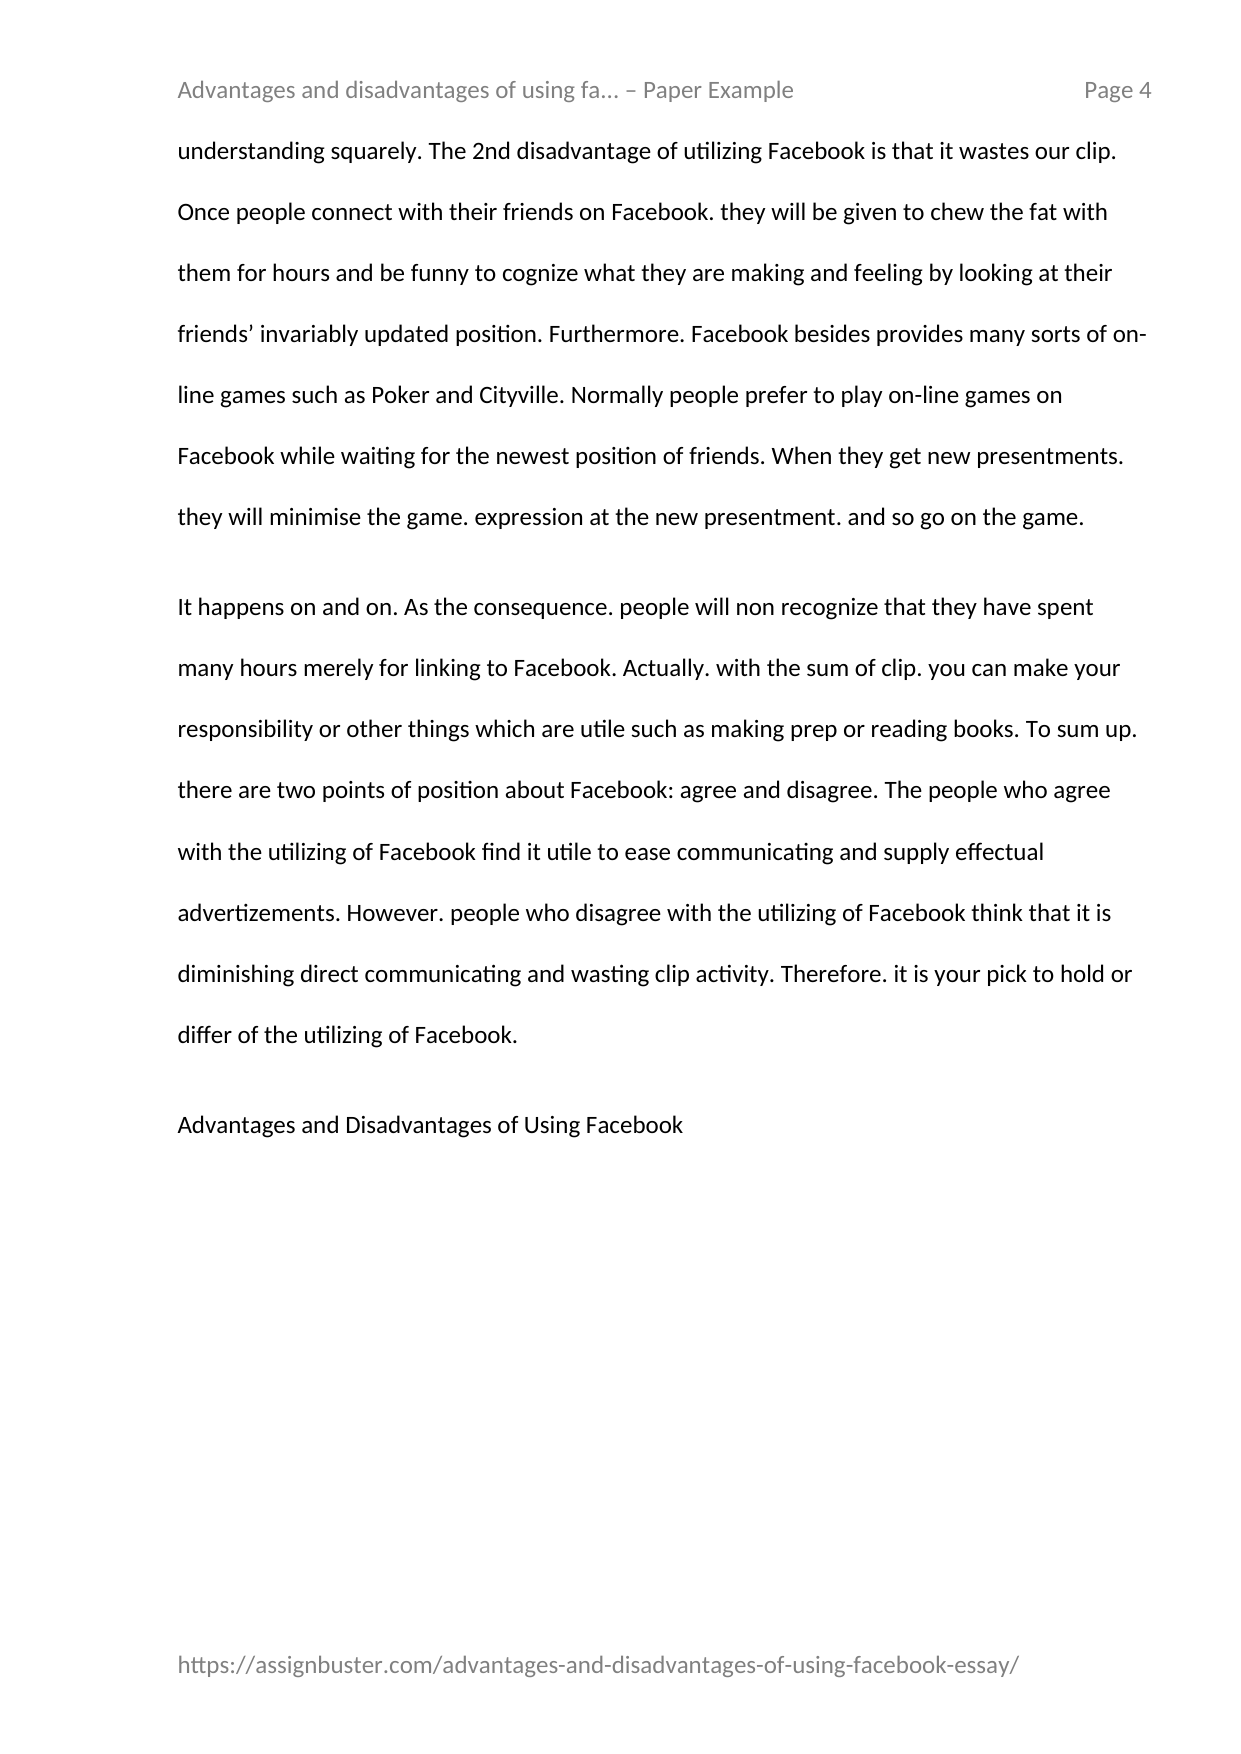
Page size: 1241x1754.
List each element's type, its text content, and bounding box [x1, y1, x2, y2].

text Advantages and Disadvantages of Using Facebook [177, 1109, 1152, 1140]
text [177, 135, 1152, 532]
text It happens on and on. As the consequence. people will non recognize that they have spent many hours merely for linking to Facebook. Actually. with the sum of clip. you can make your responsibility or other things which are utile such as making prep or reading books. To sum up. there are two points of position about Facebook: agree and disagree. The people who agree with the utilizing of Facebook find it utile to ease communicating and supply effectual advertizements. However. people who disagree with the utilizing of Facebook think that it is diminishing direct communicating and wasting clip activity. Therefore. it is your pick to hold or differ of the utilizing of Facebook. [177, 592, 1152, 1049]
